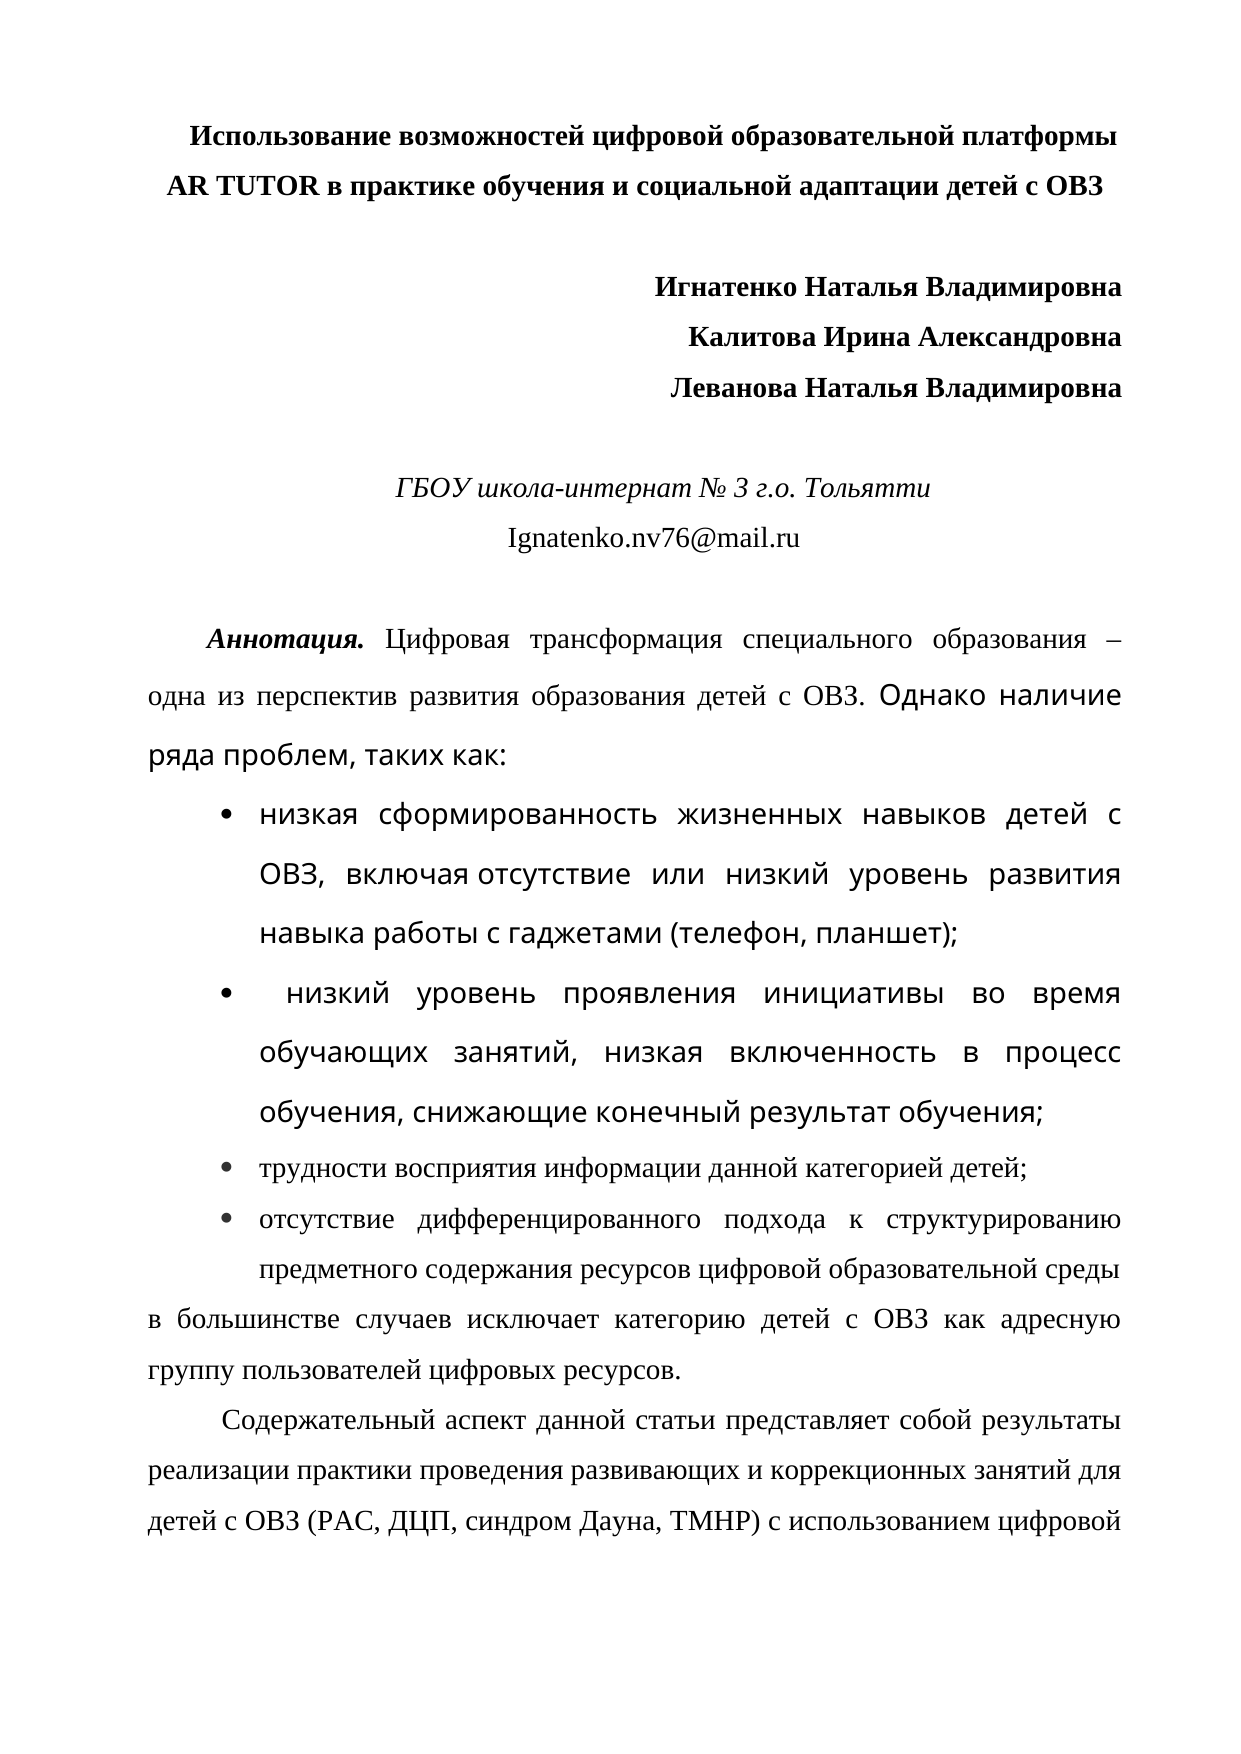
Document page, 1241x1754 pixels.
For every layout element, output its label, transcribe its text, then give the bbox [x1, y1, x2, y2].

text Игнатенко Наталья Владимировна [148, 269, 1122, 303]
text Калитова Ирина Александровна [148, 319, 1122, 353]
text в большинстве случаев исключает категорию детей с ОВЗ как адресную группу пользователей цифровых ресурсов. [148, 1302, 1122, 1385]
list низкая сформированность жизненных навыков детей с ОВЗ, включая отсутствие или низкий уровень развития навыка работы с гаджетами (телефон, планшет); [221, 793, 1122, 952]
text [148, 1402, 1122, 1536]
text Использование возможностей цифровой образовательной платформы AR TUTOR в практике обучения и социальной адаптации детей с ОВЗ [148, 118, 1122, 202]
list отсутствие дифференцированного подхода к структурированию предметного содержания ресурсов цифровой образовательной среды [221, 1201, 1122, 1285]
list трудности восприятия информации данной категорией детей; [221, 1150, 1122, 1184]
text Леванова Наталья Владимировна [148, 370, 1122, 403]
list низкий уровень проявления инициативы во время обучающих занятий, низкая включенность в процесс обучения, снижающие конечный результат обучения; [221, 972, 1122, 1131]
text Аннотация. Цифровая трансформация специального образования – одна из перспектив развития образования детей с ОВЗ. Однако наличие ряда проблем, таких как: [148, 621, 1122, 774]
text Ignatenko.nv76@mail.ru [148, 521, 1122, 554]
text ГБОУ школа-интернат № 3 г.о. Тольятти [148, 470, 1122, 504]
